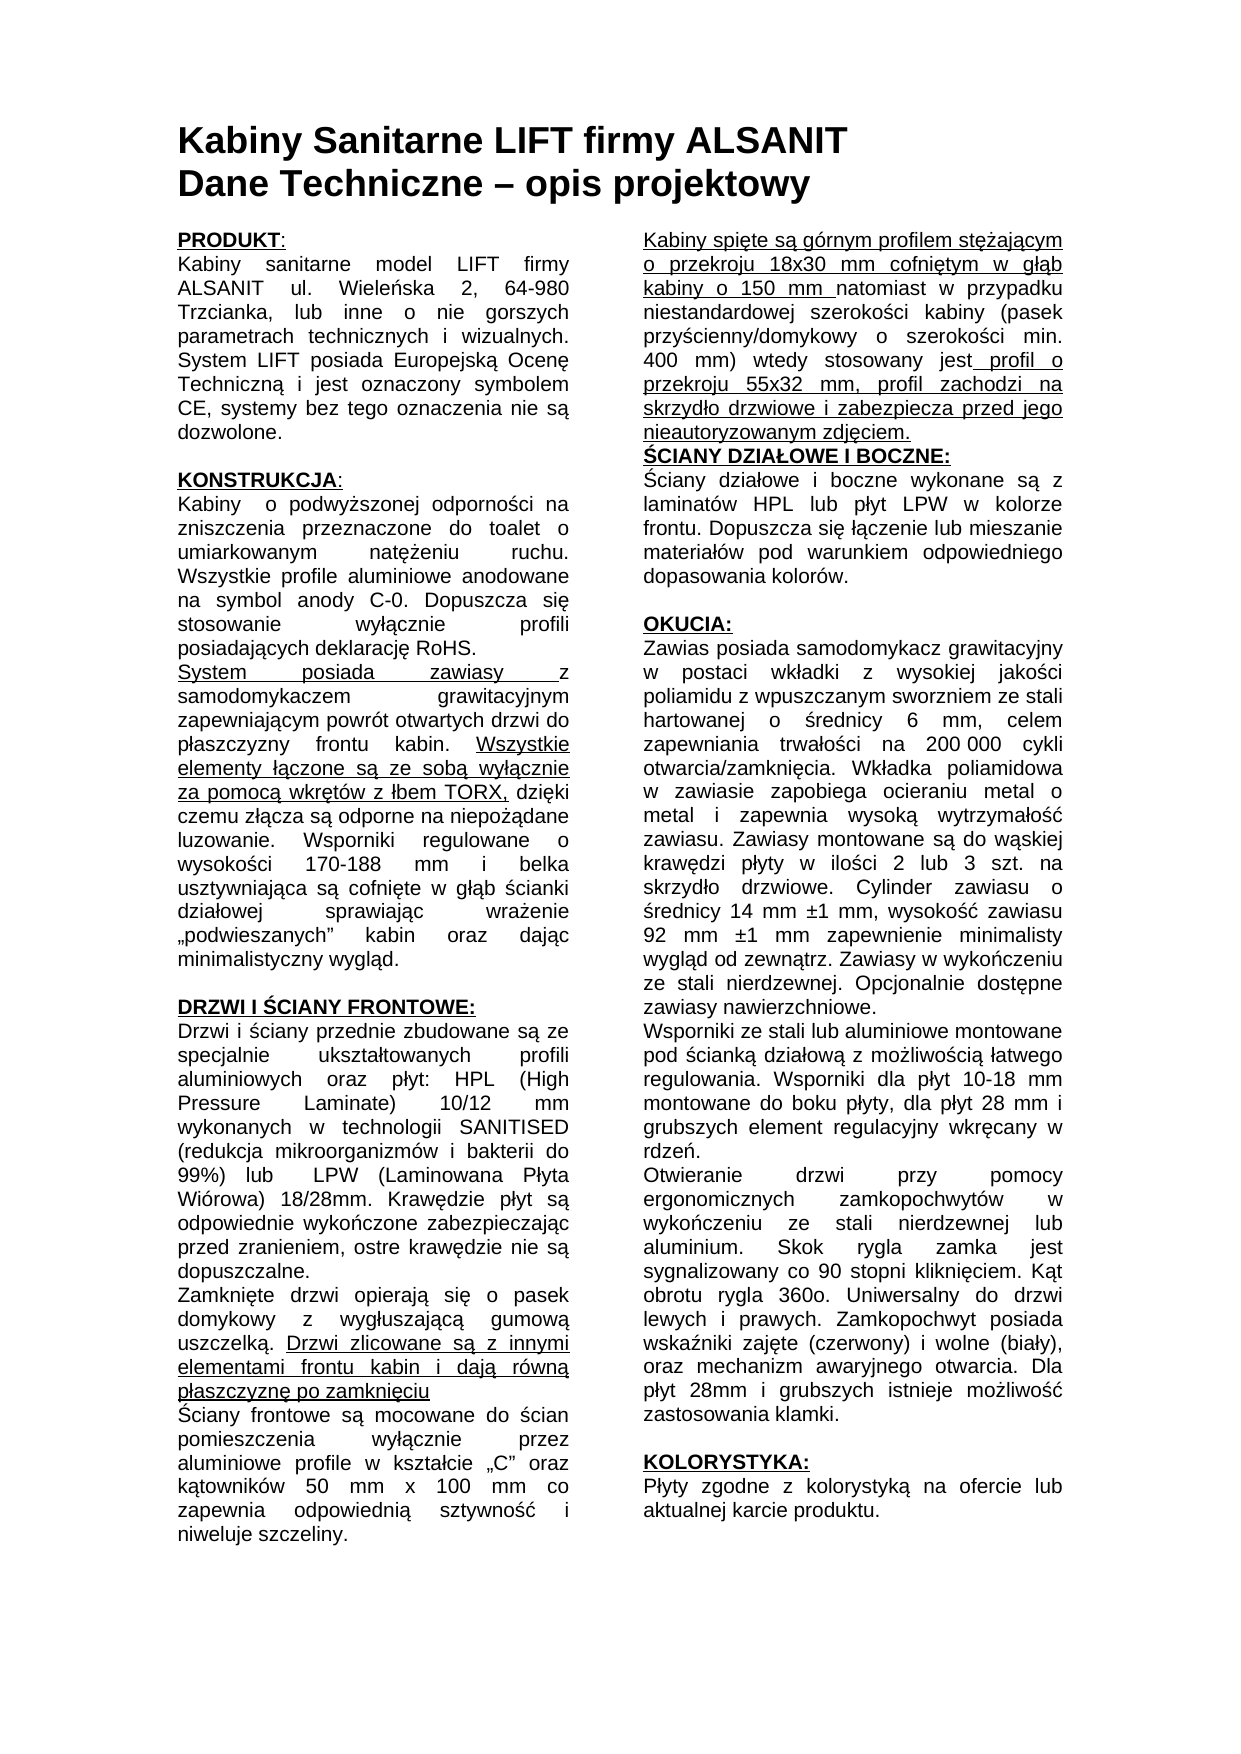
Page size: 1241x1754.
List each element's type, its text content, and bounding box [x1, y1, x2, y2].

text Wsporniki ze stali lub aluminiowe montowane pod ścianką działową z możliwością łatwego regulowania. Wsporniki dla płyt 10-18 mm montowane do boku płyty, dla płyt 28 mm i grubszych element regulacyjny wkręcany w rdzeń. Otwieranie drzwi przy pomocy ergonomicznych zamkopochwytów w wykończeniu ze stali nierdzewnej lub aluminium. Skok rygla zamka jest sygnalizowany co 90 stopni kliknięciem. Kąt obrotu rygla 360o. Uniwersalny do drzwi lewych i prawych. Zamkopochwyt posiada wskaźniki zajęte (czerwony) i wolne (biały), oraz mechanizm awaryjnego otwarcia. Dla płyt 28mm i grubszych istnieje możliwość zastosowania klamki. [643, 1019, 1063, 1426]
text Dane Techniczne – opis projektowy [177, 161, 1063, 204]
text Kabiny spięte są górnym profilem stężającym o przekroju 18x30 mm cofniętym w głąb kabiny o 150 mm natomiast w przypadku niestandardowej szerokości kabiny (pasek przyścienny/domykowy o szerokości min. 400 mm) wtedy stosowany jest profil o przekroju 55x32 mm, profil zachodzi na skrzydło drzwiowe i zabezpiecza przed jego nieautoryzowanym zdjęciem. [643, 274, 1063, 393]
text System posiada zawiasy z samodomykaczem grawitacyjnym zapewniającym powrót otwartych drzwi do płaszczyzny frontu kabin. Wszystkie elementy łączone są ze sobą wyłącznie za pomocą wkrętów z łbem TORX, dzięki czemu złącza są odporne na niepożądane luzowanie. Wsporniki regulowane o wysokości 170-188 mm i belka usztywniająca są cofnięte w głąb ścianki działowej sprawiając wrażenie „podwieszanych” kabin oraz dając minimalistyczny wygląd. [177, 659, 569, 777]
text Kabiny o podwyższonej odporności na zniszczenia przeznaczone do toalet o umiarkowanym natężeniu ruchu. Wszystkie profile aluminiowe anodowane na symbol anody C-0. Dopuszcza się stosowanie wyłącznie profili posiadających deklarację RoHS. [177, 492, 569, 659]
text PRODUKT: [177, 228, 569, 252]
text ŚCIANY DZIAŁOWE I BOCZNE: [643, 444, 1063, 468]
text DRZWI I ŚCIANY FRONTOWE: [177, 995, 569, 1019]
text KOLORYSTYKA: [643, 1450, 1063, 1474]
text Kabiny sanitarne model LIFT firmy ALSANIT ul. Wieleńska 2, 64-980 Trzcianka, lub inne o nie gorszych parametrach technicznych i wizualnych. System LIFT posiada Europejską Ocenę Techniczną i jest oznaczony symbolem CE, systemy bez tego oznaczenia nie są dozwolone. [177, 252, 569, 444]
text Zamknięte drzwi opierają się o pasek domykowy z wygłuszającą gumową uszczelką. Drzwi zlicowane są z innymi elementami frontu kabin i dają równą płaszczyznę po zamknięciu [177, 1283, 569, 1376]
text Płyty zgodne z kolorystyką na ofercie lub aktualnej karcie produktu. [643, 1474, 1063, 1522]
text KONSTRUKCJA: [177, 468, 569, 492]
text OKUCIA: [643, 612, 1063, 636]
text Drzwi i ściany przednie zbudowane są ze specjalnie ukształtowanych profili aluminiowych oraz płyt: HPL (High Pressure Laminate) 10/12 mm wykonanych w technologii SANITISED (redukcja mikroorganizmów i bakterii do 99%) lub LPW (Laminowana Płyta Wiórowa) 18/28mm. Krawędzie płyt są odpowiednie wykończone zabezpieczając przed zranieniem, ostre krawędzie nie są dopuszczalne. [177, 1019, 569, 1283]
text System posiada zawiasy z samodomykaczem grawitacyjnym zapewniającym powrót otwartych drzwi do płaszczyzny frontu kabin. Wszystkie elementy łączone są ze sobą wyłącznie za pomocą wkrętów z łbem TORX, dzięki czemu złącza są odporne na niepożądane luzowanie. Wsporniki regulowane o wysokości 170-188 mm i belka usztywniająca są cofnięte w głąb ścianki działowej sprawiając wrażenie „podwieszanych” kabin oraz dając minimalistyczny wygląd. [177, 778, 569, 971]
text Kabiny Sanitarne LIFT firmy ALSANIT [177, 118, 1063, 161]
text Ściany działowe i boczne wykonane są z laminatów HPL lub płyt LPW w kolorze frontu. Dopuszcza się łączenie lub mieszanie materiałów pod warunkiem odpowiedniego dopasowania kolorów. [643, 468, 1063, 588]
text Ściany frontowe są mocowane do ścian pomieszczenia wyłącznie przez aluminiowe profile w kształcie „C” oraz kątowników 50 mm x 100 mm co zapewnia odpowiednią sztywność i niweluje szczeliny. [177, 1402, 569, 1546]
text Zawias posiada samodomykacz grawitacyjny w postaci wkładki z wysokiej jakości poliamidu z wpuszczanym sworzniem ze stali hartowanej o średnicy 6 mm, celem zapewniania trwałości na 200 000 cykli otwarcia/zamknięcia. Wkładka poliamidowa w zawiasie zapobiega ocieraniu metal o metal i zapewnia wysoką wytrzymałość zawiasu. Zawiasy montowane są do wąskiej krawędzi płyty w ilości 2 lub 3 szt. na skrzydło drzwiowe. Cylinder zawiasu o średnicy 14 mm ±1 mm, wysokość zawiasu 92 mm ±1 mm zapewnienie minimalisty wygląd od zewnątrz. Zawiasy w wykończeniu ze stali nierdzewnej. Opcjonalnie dostępne zawiasy nawierzchniowe. [643, 636, 1063, 1019]
